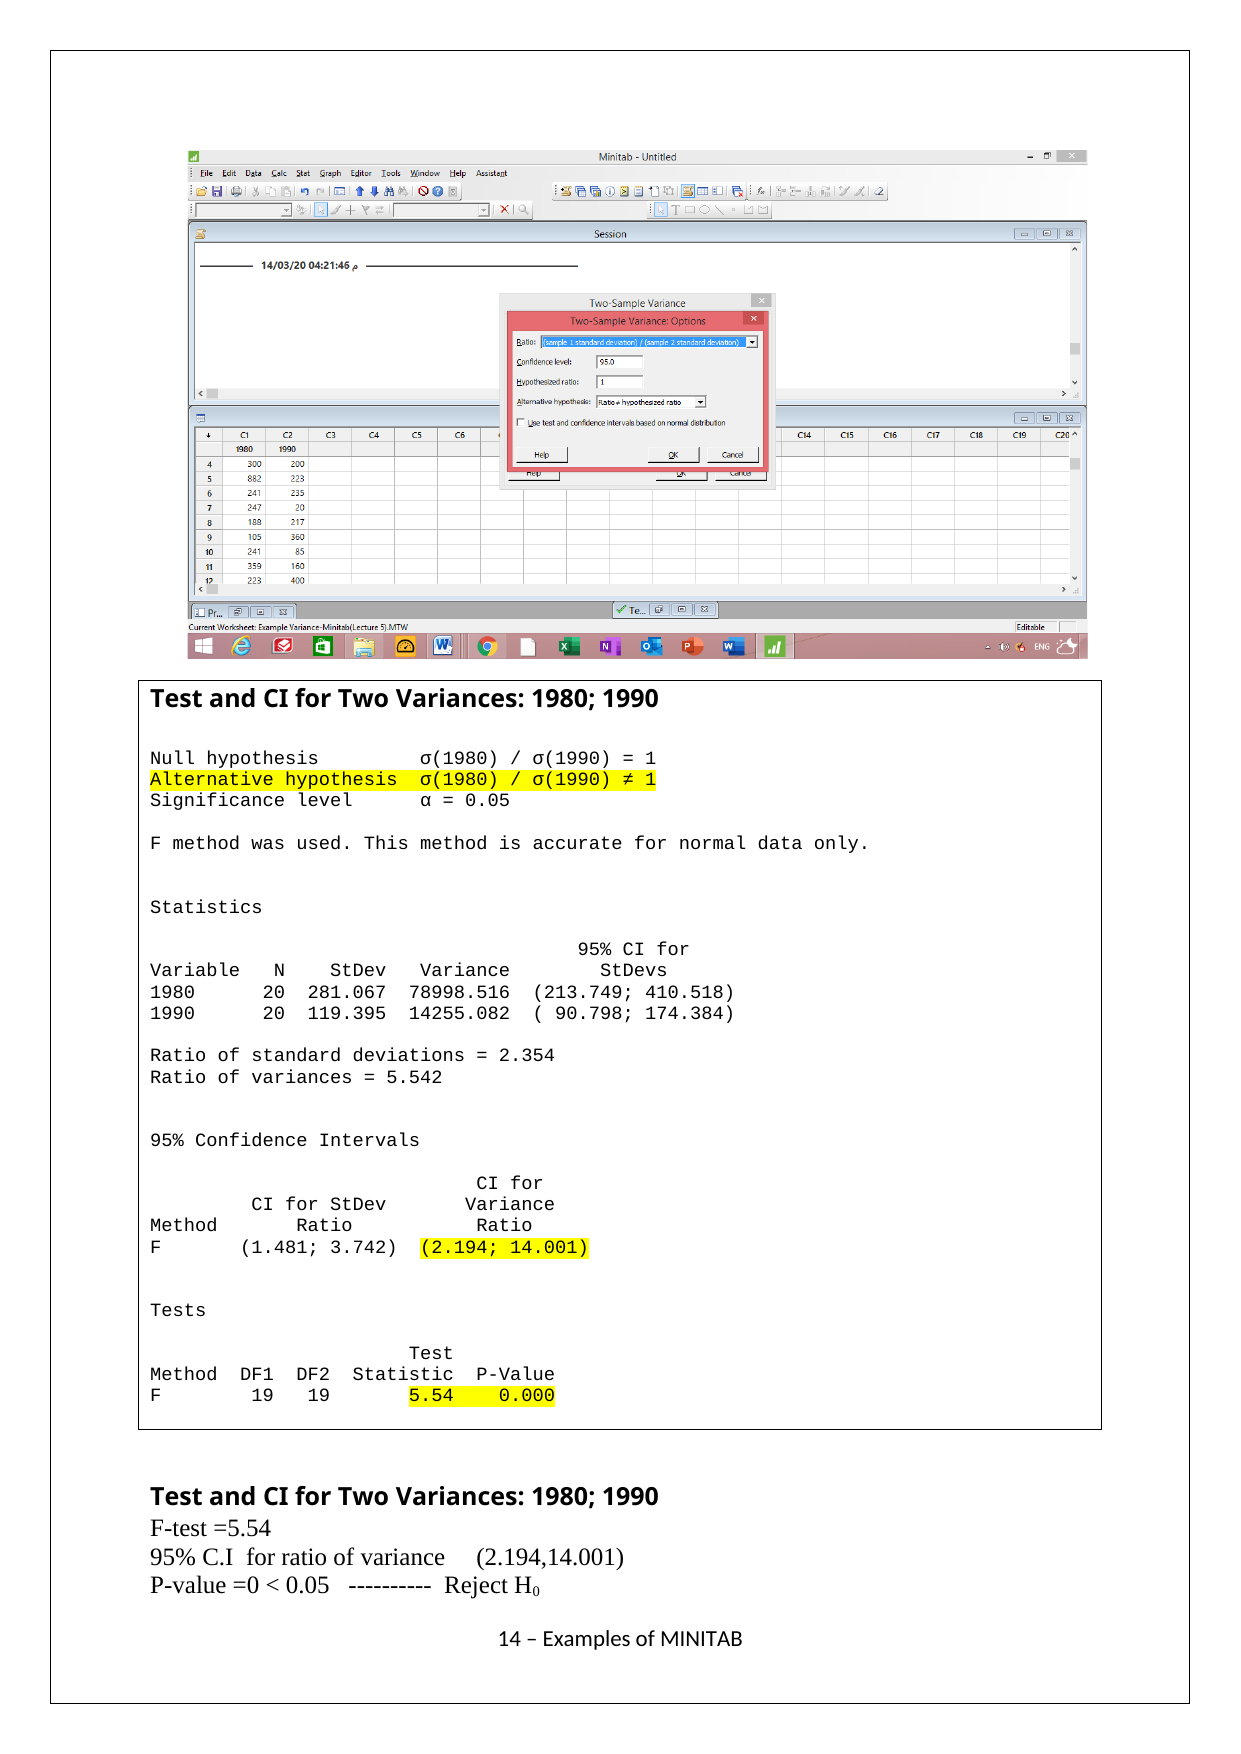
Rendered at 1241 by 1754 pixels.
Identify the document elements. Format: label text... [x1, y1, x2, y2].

picture [187, 150, 1088, 659]
text F-test =5.54 [150, 1513, 1090, 1542]
text Test and CI for Two Variances: 1980; 1990 [150, 1479, 1090, 1513]
table_header Test and CI for Two Variances: 1980; 1990 Null hypothesis σ(1980) / σ(1990) = 1 Alternative hypothesis σ(1980) / σ(1990) ≠ 1 Significance level α = 0.05 F method was used. This method is accurate for normal data only. Statistics 95% CI for Variable N StDev Variance StDevs 1980 20 281.067 78998.516 (213.749; 410.518) 1990 20 119.395 14255.082 ( 90.798; 174.384) Ratio of standard deviations = 2.354 Ratio of variances = 5.542 95% Confidence Intervals CI for CI for StDev Variance Method Ratio Ratio F (1.481; 3.742) (2.194; 14.001) Tests Test Method DF1 DF2 Statistic P-Value F 19 19 5.54 0.000 [139, 681, 1101, 1429]
text P-value =0 < 0.05 ---------- Reject H0 [150, 1571, 1090, 1599]
text 95% C.I for ratio of variance (2.194,14.001) [150, 1542, 1090, 1571]
